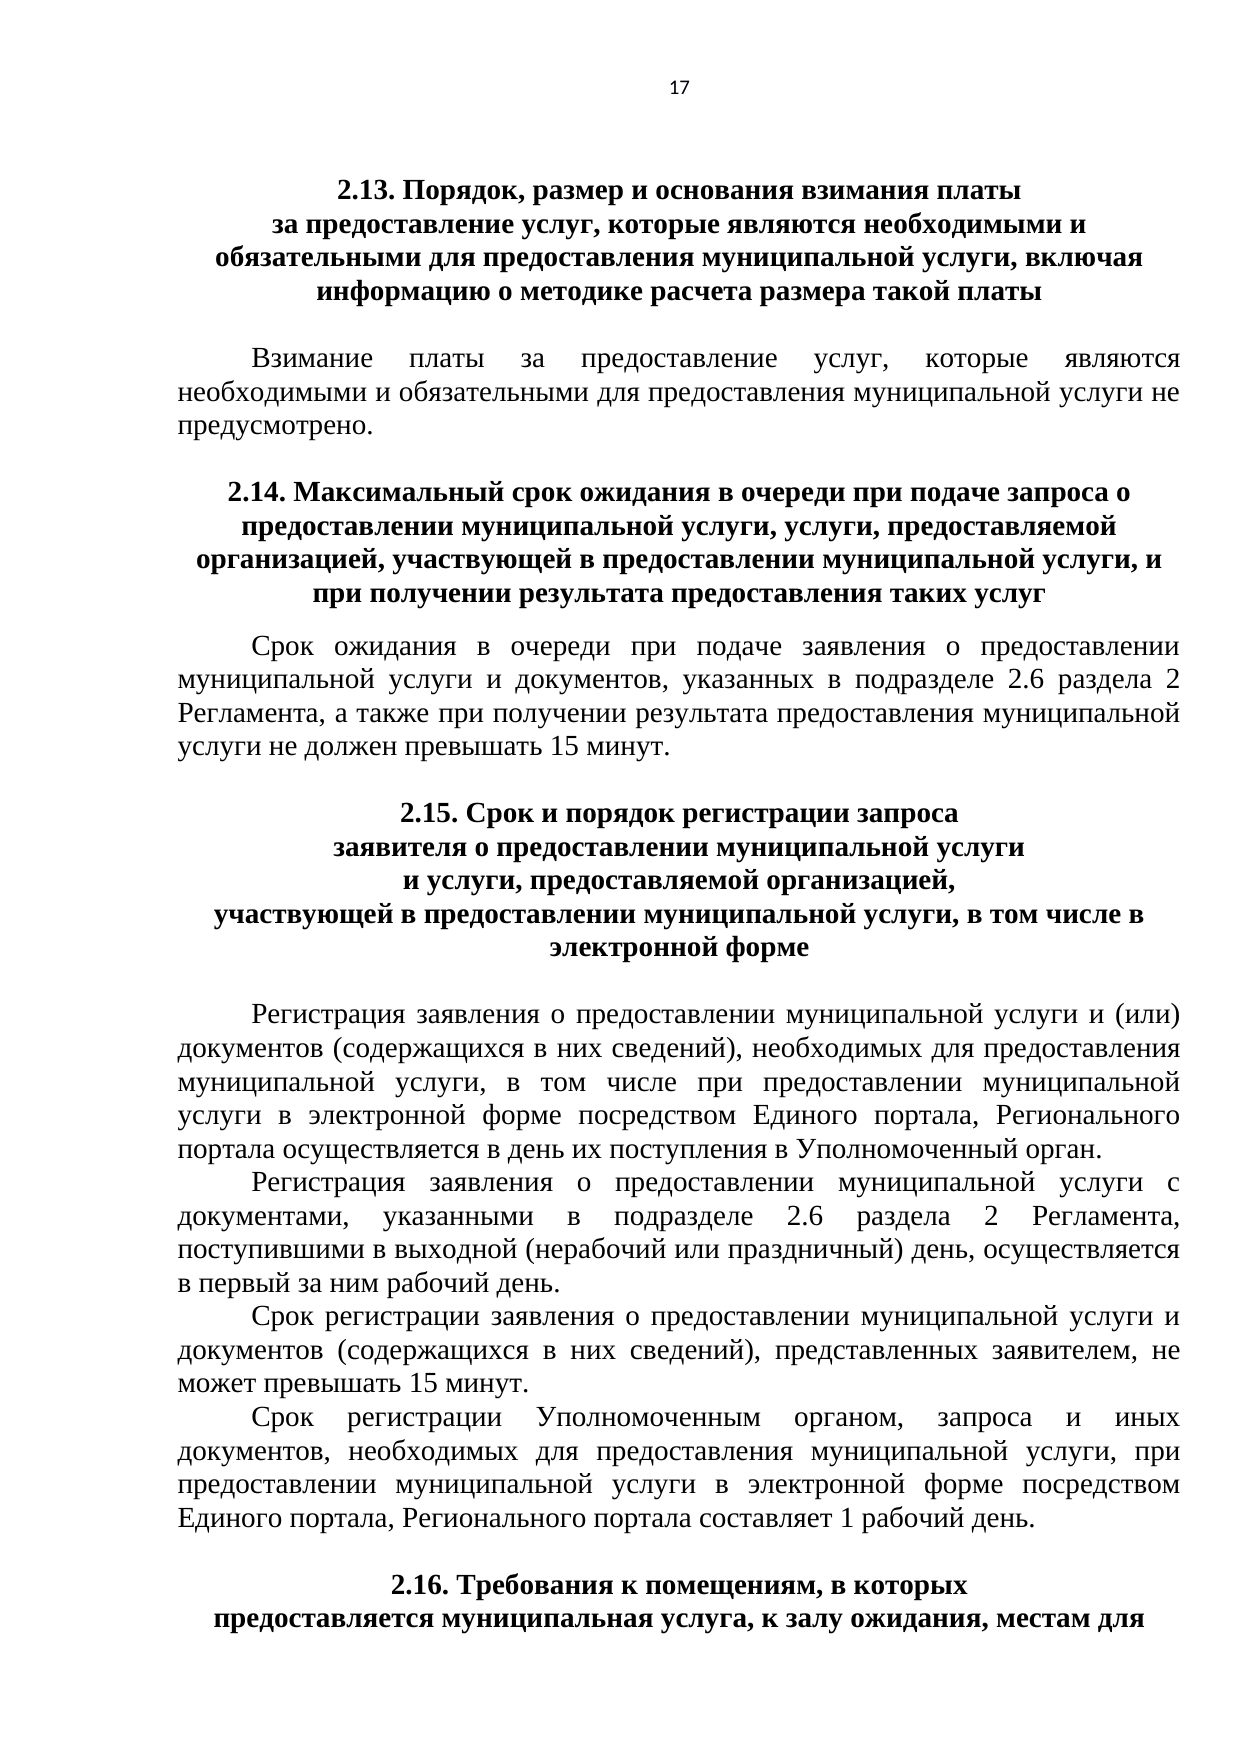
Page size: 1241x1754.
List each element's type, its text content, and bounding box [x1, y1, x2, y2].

text участвующей в предоставлении муниципальной услуги, в том числе в электронной форме [177, 896, 1181, 963]
text Регистрация заявления о предоставлении муниципальной услуги с документами, указанными в подразделе 2.6 раздела 2 Регламента, поступившими в выходной (нерабочий или праздничный) день, осуществляется в первый за ним рабочий день. [177, 1164, 1181, 1298]
text Срок регистрации Уполномоченным органом, запроса и иных документов, необходимых для предоставления муниципальной услуги, при предоставлении муниципальной услуги в электронной форме посредством Единого портала, Регионального портала составляет 1 рабочий день. [177, 1399, 1181, 1533]
text за предоставление услуг, которые являются необходимыми и обязательными для предоставления муниципальной услуги, включая информацию о методике расчета размера такой платы [177, 206, 1181, 307]
text 2.13. Порядок, размер и основания взимания платы [177, 172, 1181, 206]
text 2.15. Срок и порядок регистрации запроса [177, 795, 1181, 829]
text 2.16. Требования к помещениям, в которых [177, 1567, 1181, 1600]
text заявителя о предоставлении муниципальной услуги [177, 829, 1181, 862]
text Срок ожидания в очереди при подаче заявления о предоставлении муниципальной услуги и документов, указанных в подразделе 2.6 раздела 2 Регламента, а также при получении результата предоставления муниципальной услуги не должен превышать 15 минут. [177, 628, 1181, 762]
text Срок регистрации заявления о предоставлении муниципальной услуги и документов (содержащихся в них сведений), представленных заявителем, не может превышать 15 минут. [177, 1298, 1181, 1399]
text Взимание платы за предоставление услуг, которые являются необходимыми и обязательными для предоставления муниципальной услуги не предусмотрено. [177, 340, 1181, 441]
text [177, 1600, 1181, 1634]
text и услуги, предоставляемой организацией, [177, 862, 1181, 896]
text 2.14. Максимальный срок ожидания в очереди при подаче запроса о предоставлении муниципальной услуги, услуги, предоставляемой организацией, участвующей в предоставлении муниципальной услуги, и при получении результата предоставления таких услуг [177, 474, 1181, 608]
text Регистрация заявления о предоставлении муниципальной услуги и (или) документов (содержащихся в них сведений), необходимых для предоставления муниципальной услуги, в том числе при предоставлении муниципальной услуги в электронной форме посредством Единого портала, Регионального портала осуществляется в день их поступления в Уполномоченный орган. [177, 997, 1181, 1164]
